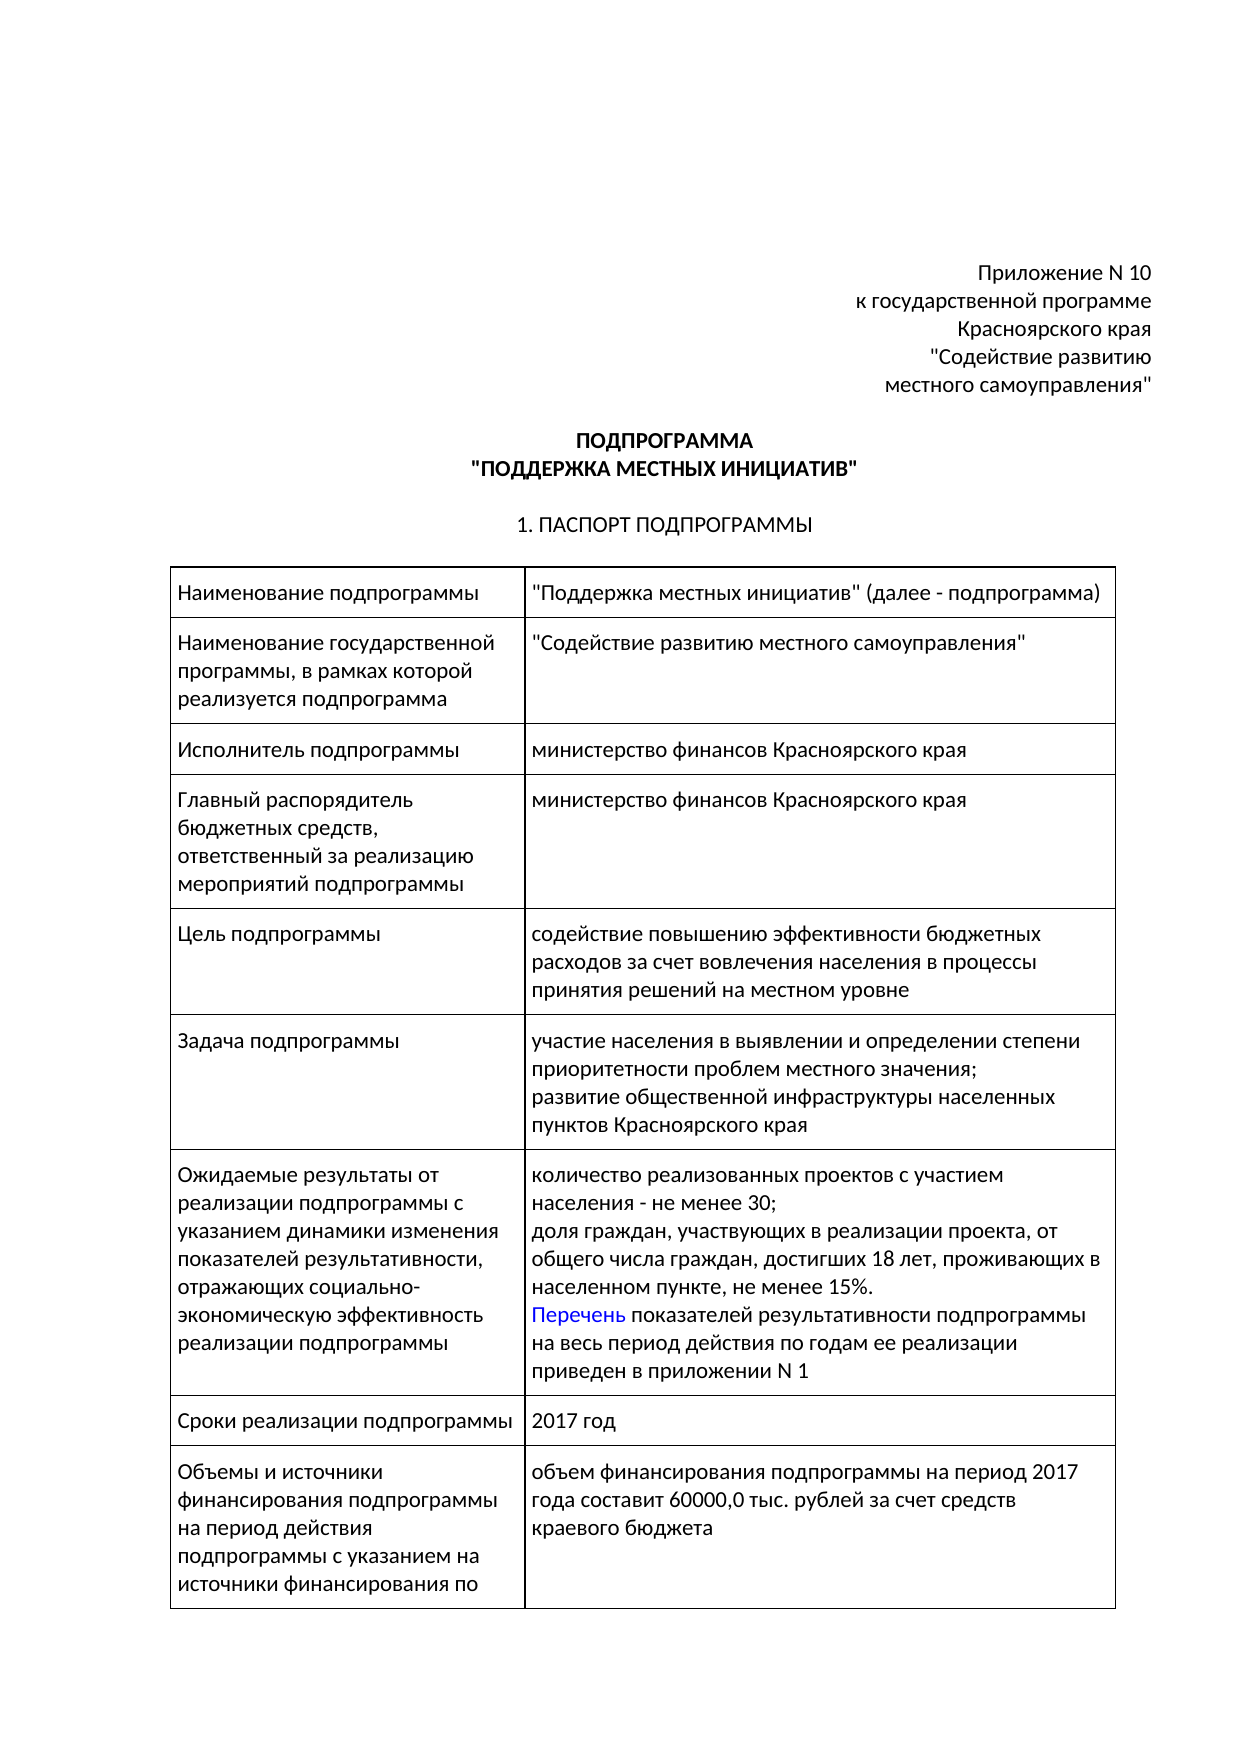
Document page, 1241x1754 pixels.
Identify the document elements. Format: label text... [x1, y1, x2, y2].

text местного самоуправления" [177, 370, 1152, 398]
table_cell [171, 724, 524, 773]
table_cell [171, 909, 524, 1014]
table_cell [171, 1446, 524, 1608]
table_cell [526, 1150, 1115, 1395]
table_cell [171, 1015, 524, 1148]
title "ПОДДЕРЖКА МЕСТНЫХ ИНИЦИАТИВ" [177, 454, 1152, 482]
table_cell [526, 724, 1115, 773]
text Красноярского края [177, 314, 1152, 342]
text Приложение N 10 [177, 258, 1152, 286]
text 1. ПАСПОРТ ПОДПРОГРАММЫ [177, 510, 1152, 538]
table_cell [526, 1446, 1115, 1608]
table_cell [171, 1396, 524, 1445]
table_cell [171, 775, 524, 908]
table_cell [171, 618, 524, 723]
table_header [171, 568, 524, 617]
text "Содействие развитию [177, 342, 1152, 370]
title ПОДПРОГРАММА [177, 426, 1152, 454]
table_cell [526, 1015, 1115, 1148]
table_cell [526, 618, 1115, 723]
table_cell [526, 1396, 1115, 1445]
text к государственной программе [177, 286, 1152, 314]
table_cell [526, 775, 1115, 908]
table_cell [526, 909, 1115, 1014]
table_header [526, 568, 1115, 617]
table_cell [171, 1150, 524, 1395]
